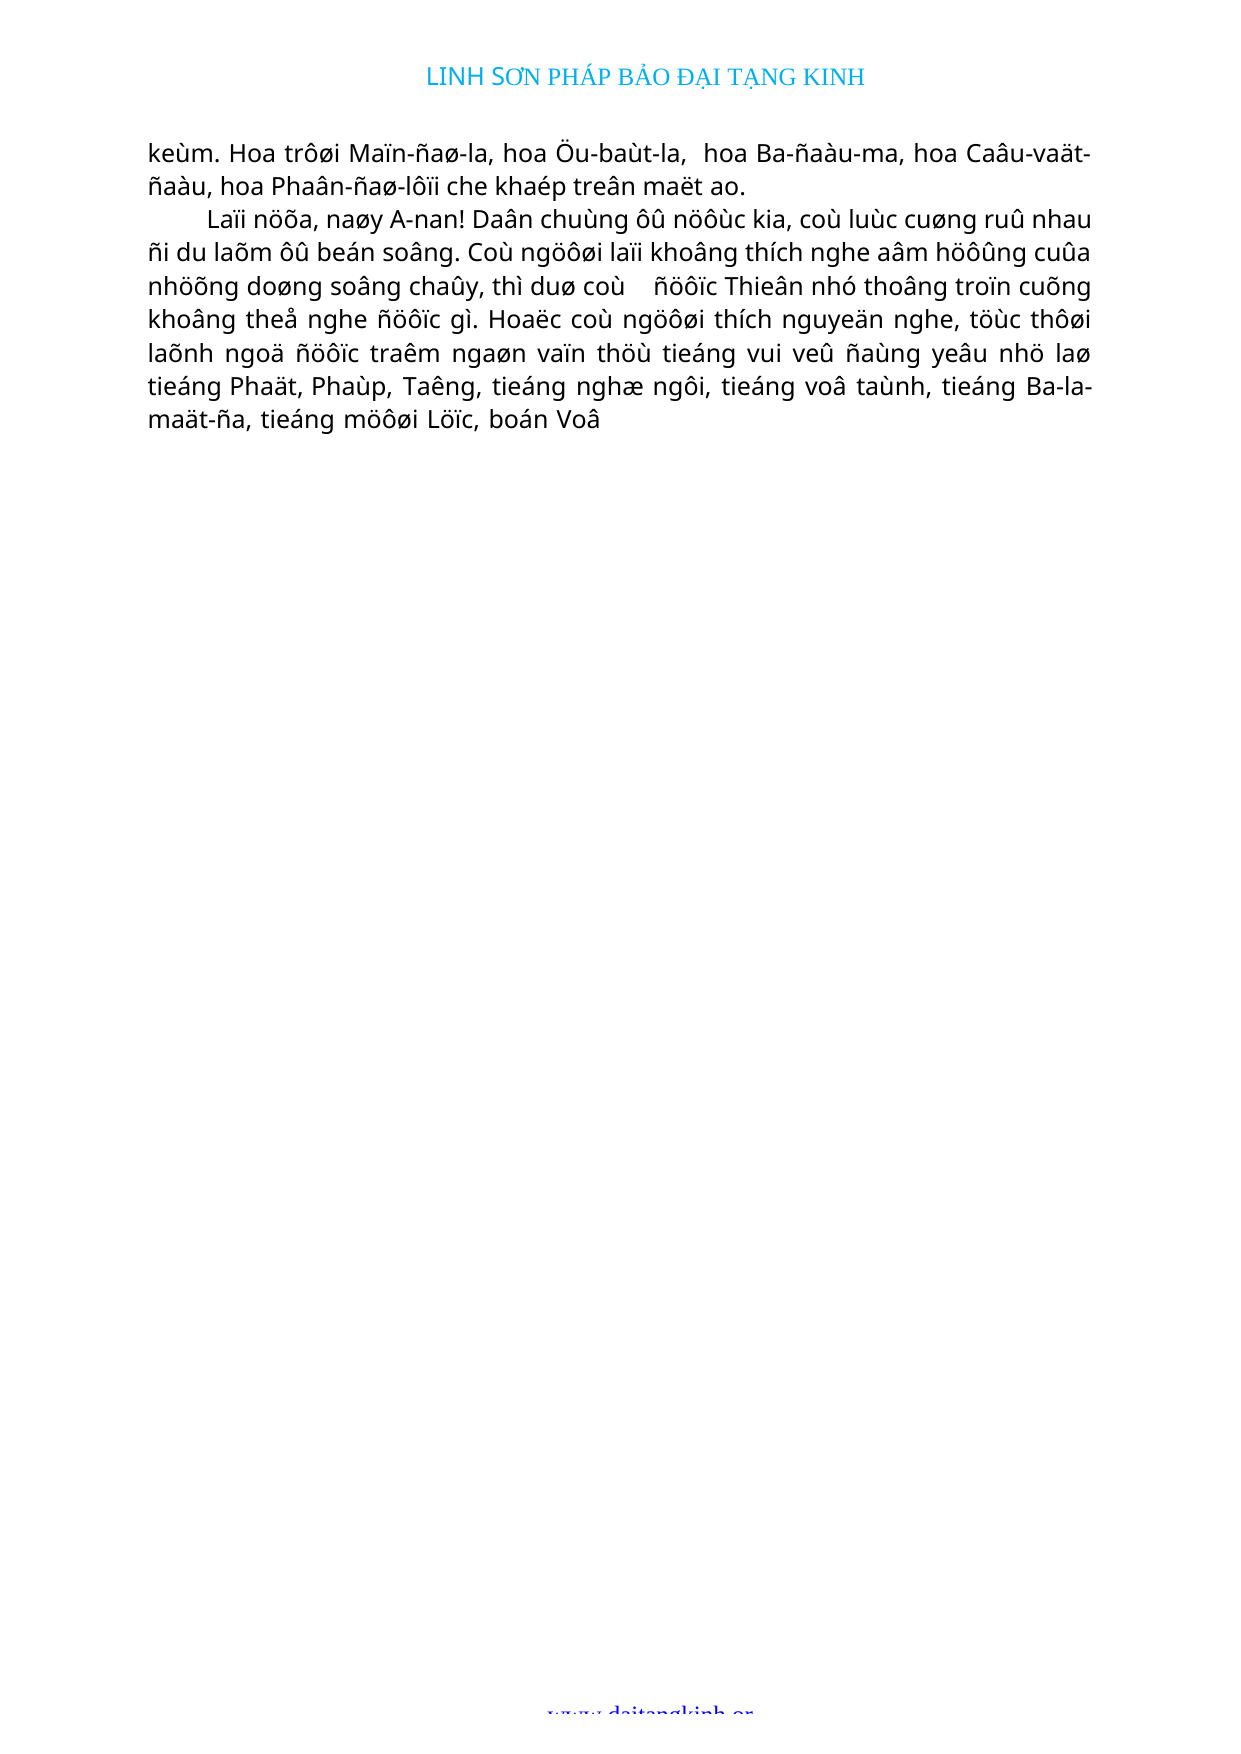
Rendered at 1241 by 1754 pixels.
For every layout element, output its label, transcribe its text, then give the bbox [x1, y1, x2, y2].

text Laïi nöõa, naøy A-nan! Daân chuùng ôû nöôùc kia, coù luùc cuøng ruû nhau ñi du laõm ôû beán soâng. Coù ngöôøi laïi khoâng thích nghe aâm höôûng cuûa nhöõng doøng soâng chaûy, thì duø coù ñöôïc Thieân nhó thoâng troïn cuõng khoâng theå nghe ñöôïc gì. Hoaëc coù ngöôøi thích nguyeän nghe, töùc thôøi laõnh ngoä ñöôïc traêm ngaøn vaïn thöù tieáng vui veû ñaùng yeâu nhö laø tieáng Phaät, Phaùp, Taêng, tieáng nghæ ngôi, tieáng voâ taùnh, tieáng Ba-la-maät-ña, tieáng möôøi Löïc, boán Voâ [147, 202, 1093, 436]
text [147, 135, 1093, 202]
